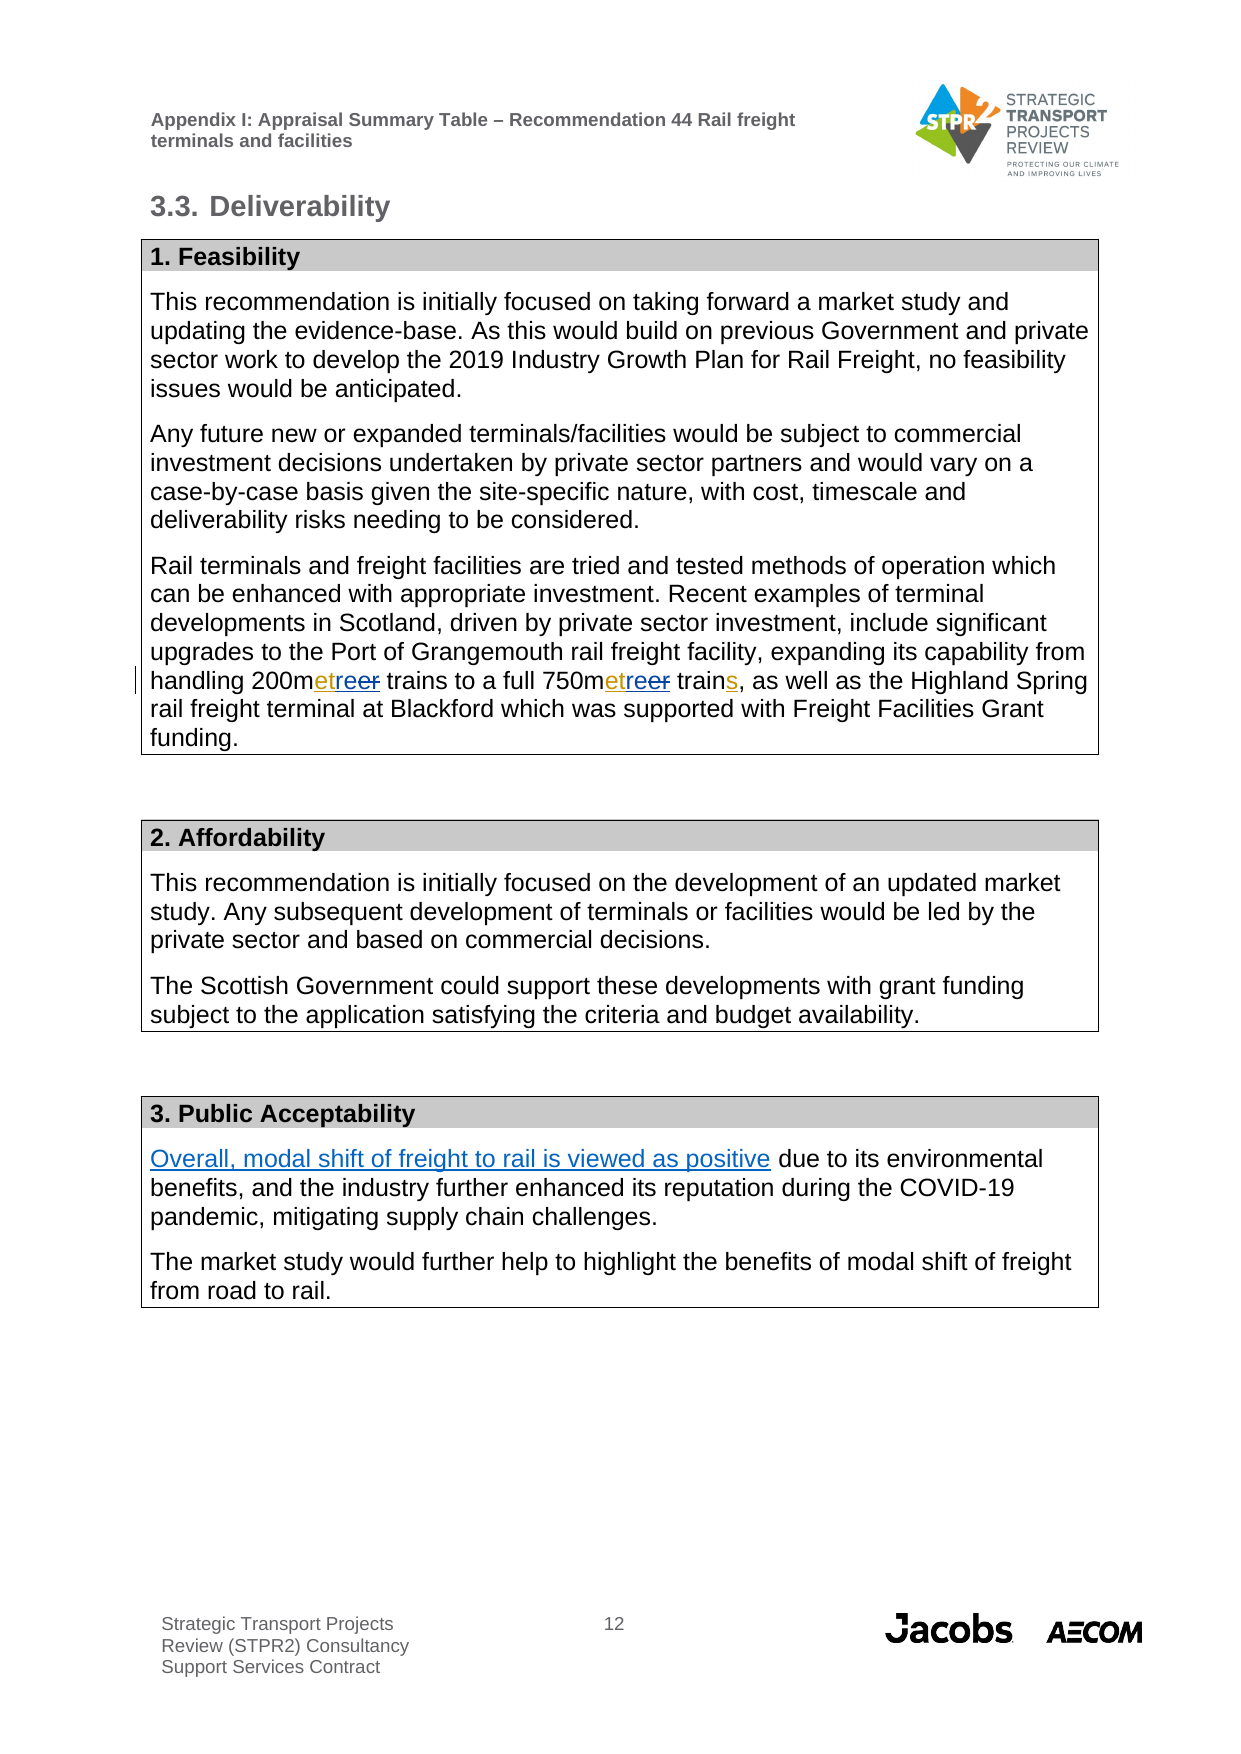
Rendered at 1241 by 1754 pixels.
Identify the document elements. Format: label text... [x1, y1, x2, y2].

text This recommendation is initially focused on the development of an updated market study. Any subsequent development of terminals or facilities would be led by the private sector and based on commercial decisions. [142, 865, 1098, 954]
text Overall, modal shift of freight to rail is viewed as positive due to its environmental benefits, and the industry further enhanced its reputation during the COVID-19 pandemic, mitigating supply chain challenges. [142, 1141, 1098, 1231]
picture [876, 1613, 1142, 1643]
subtitle Deliverability [150, 189, 1090, 222]
subtitle 1. Feasibility [142, 240, 1098, 271]
subtitle 2. Affordability [142, 821, 1098, 851]
picture [892, 73, 1142, 187]
text The Scottish Government could support these developments with grant funding subject to the application satisfying the criteria and budget availability. [142, 968, 1098, 1031]
text Rail terminals and freight facilities are tried and tested methods of operation which can be enhanced with appropriate investment. Recent examples of terminal developments in Scotland, driven by private sector investment, include significant upgrades to the Port of Grangemouth rail freight facility, expanding its capability from handling 200m trains to a full 750m train, as well as the Highland Spring rail freight terminal at Blackford which was supported with Freight Facilities Grant funding. [142, 548, 1098, 754]
text The market study would further help to highlight the benefits of modal shift of freight from road to rail. [142, 1244, 1098, 1307]
subtitle 3. Public Acceptability [142, 1097, 1098, 1128]
text This recommendation is initially focused on taking forward a market study and updating the evidence-base. As this would build on previous Government and private sector work to develop the 2019 Industry Growth Plan for Rail Freight, no feasibility issues would be anticipated. [142, 284, 1098, 402]
text Any future new or expanded terminals/facilities would be subject to commercial investment decisions undertaken by private sector partners and would vary on a case-by-case basis given the site-specific nature, with cost, timescale and deliverability risks needing to be considered. [142, 416, 1098, 534]
